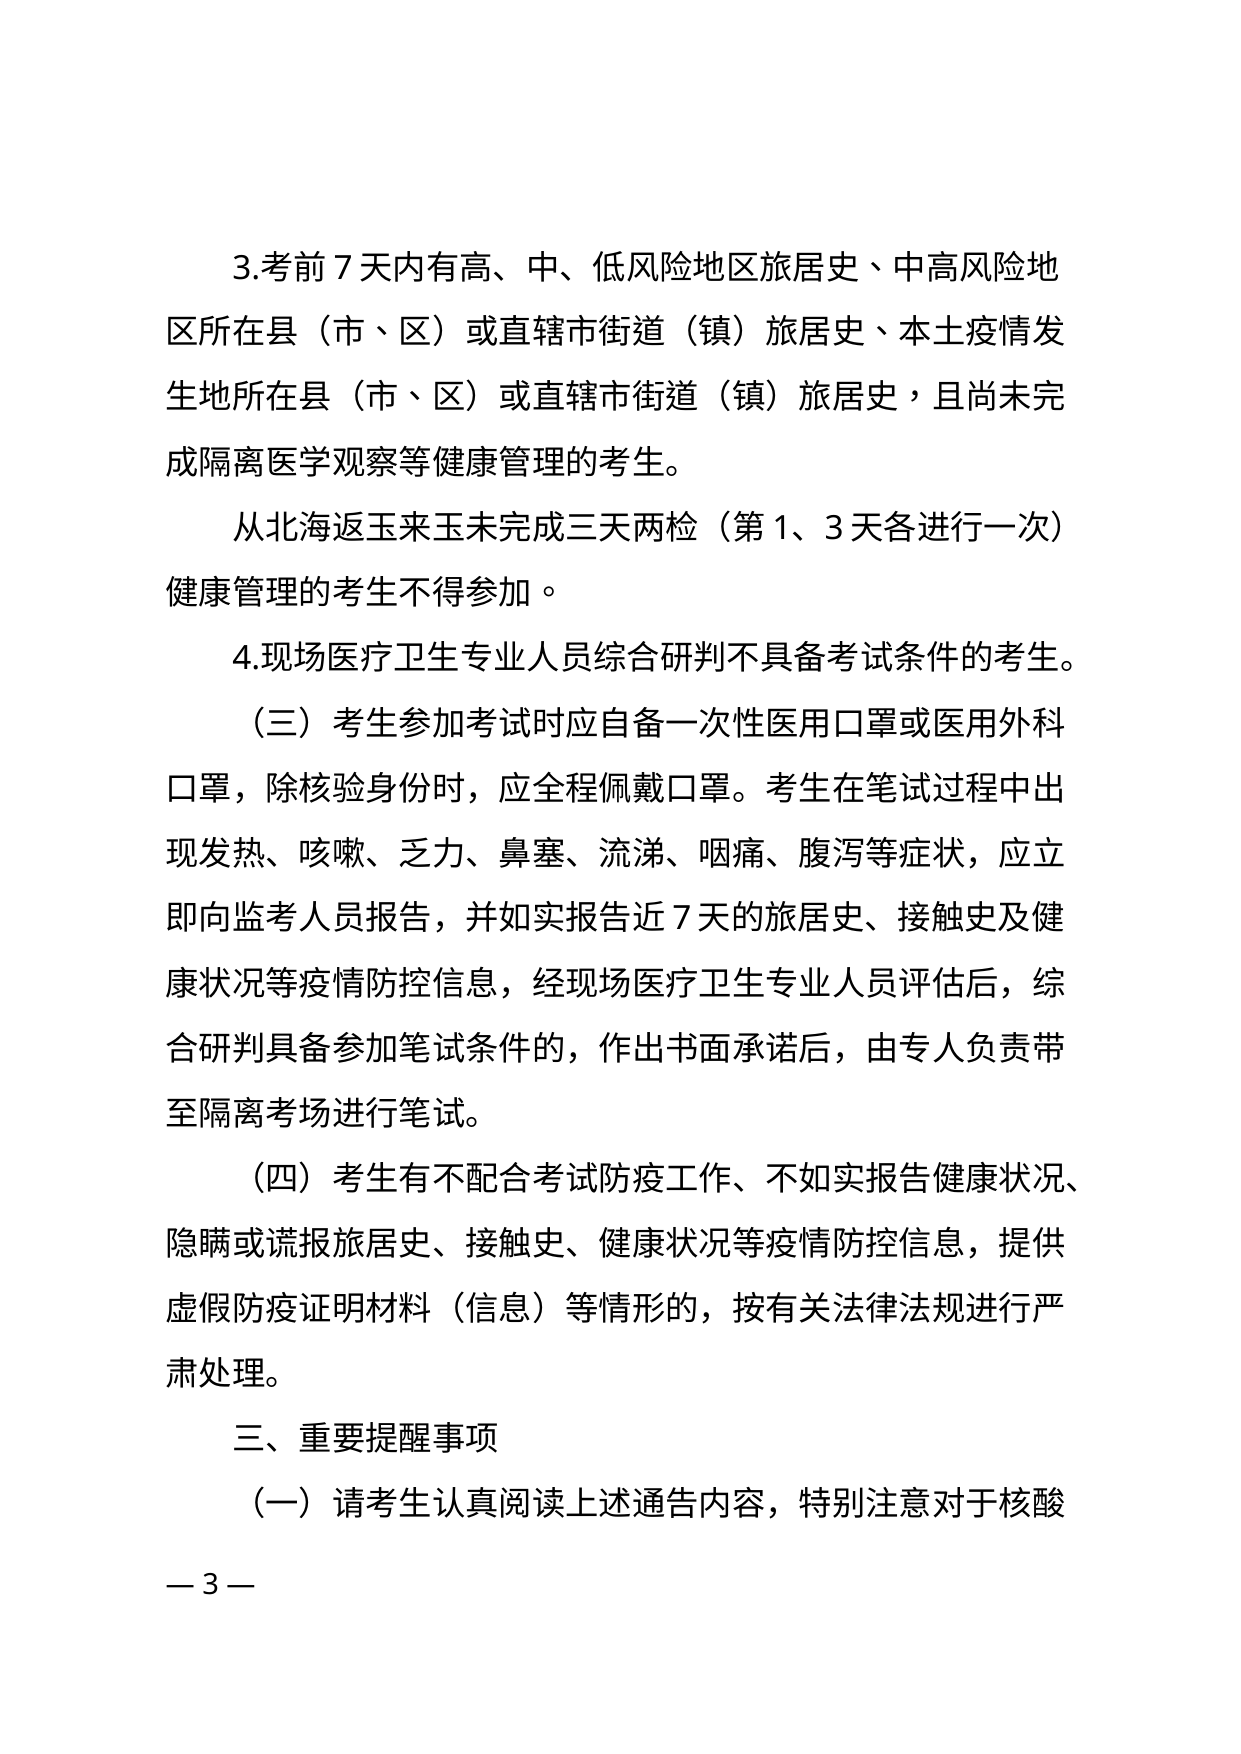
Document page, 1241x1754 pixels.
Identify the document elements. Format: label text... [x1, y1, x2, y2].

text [165, 1468, 1087, 1533]
text 从北海返玉来玉未完成三天两检（第1、3天各进行一次）健康管理的考生不得参加。 [165, 493, 1087, 623]
text （三）考生参加考试时应自备一次性医用口罩或医用外科口罩，除核验身份时，应全程佩戴口罩。考生在笔试过程中出现发热、咳嗽、乏力、鼻塞、流涕、咽痛、腹泻等症状，应立即向监考人员报告，并如实报告近7天的旅居史、接触史及健康状况等疫情防控信息，经现场医疗卫生专业人员评估后，综合研判具备参加笔试条件的，作出书面承诺后，由专人负责带至隔离考场进行笔试。 [165, 688, 1087, 1143]
text 三、重要提醒事项 [165, 1403, 1087, 1468]
text 3.考前7天内有高、中、低风险地区旅居史、中高风险地区所在县（市、区）或直辖市街道（镇）旅居史、本土疫情发生地所在县（市、区）或直辖市街道（镇）旅居史，且尚未完成隔离医学观察等健康管理的考生。 [165, 233, 1087, 493]
text 4.现场医疗卫生专业人员综合研判不具备考试条件的考生。 [165, 623, 1087, 688]
text （四）考生有不配合考试防疫工作、不如实报告健康状况、隐瞒或谎报旅居史、接触史、健康状况等疫情防控信息，提供虚假防疫证明材料（信息）等情形的，按有关法律法规进行严肃处理。 [165, 1143, 1087, 1403]
